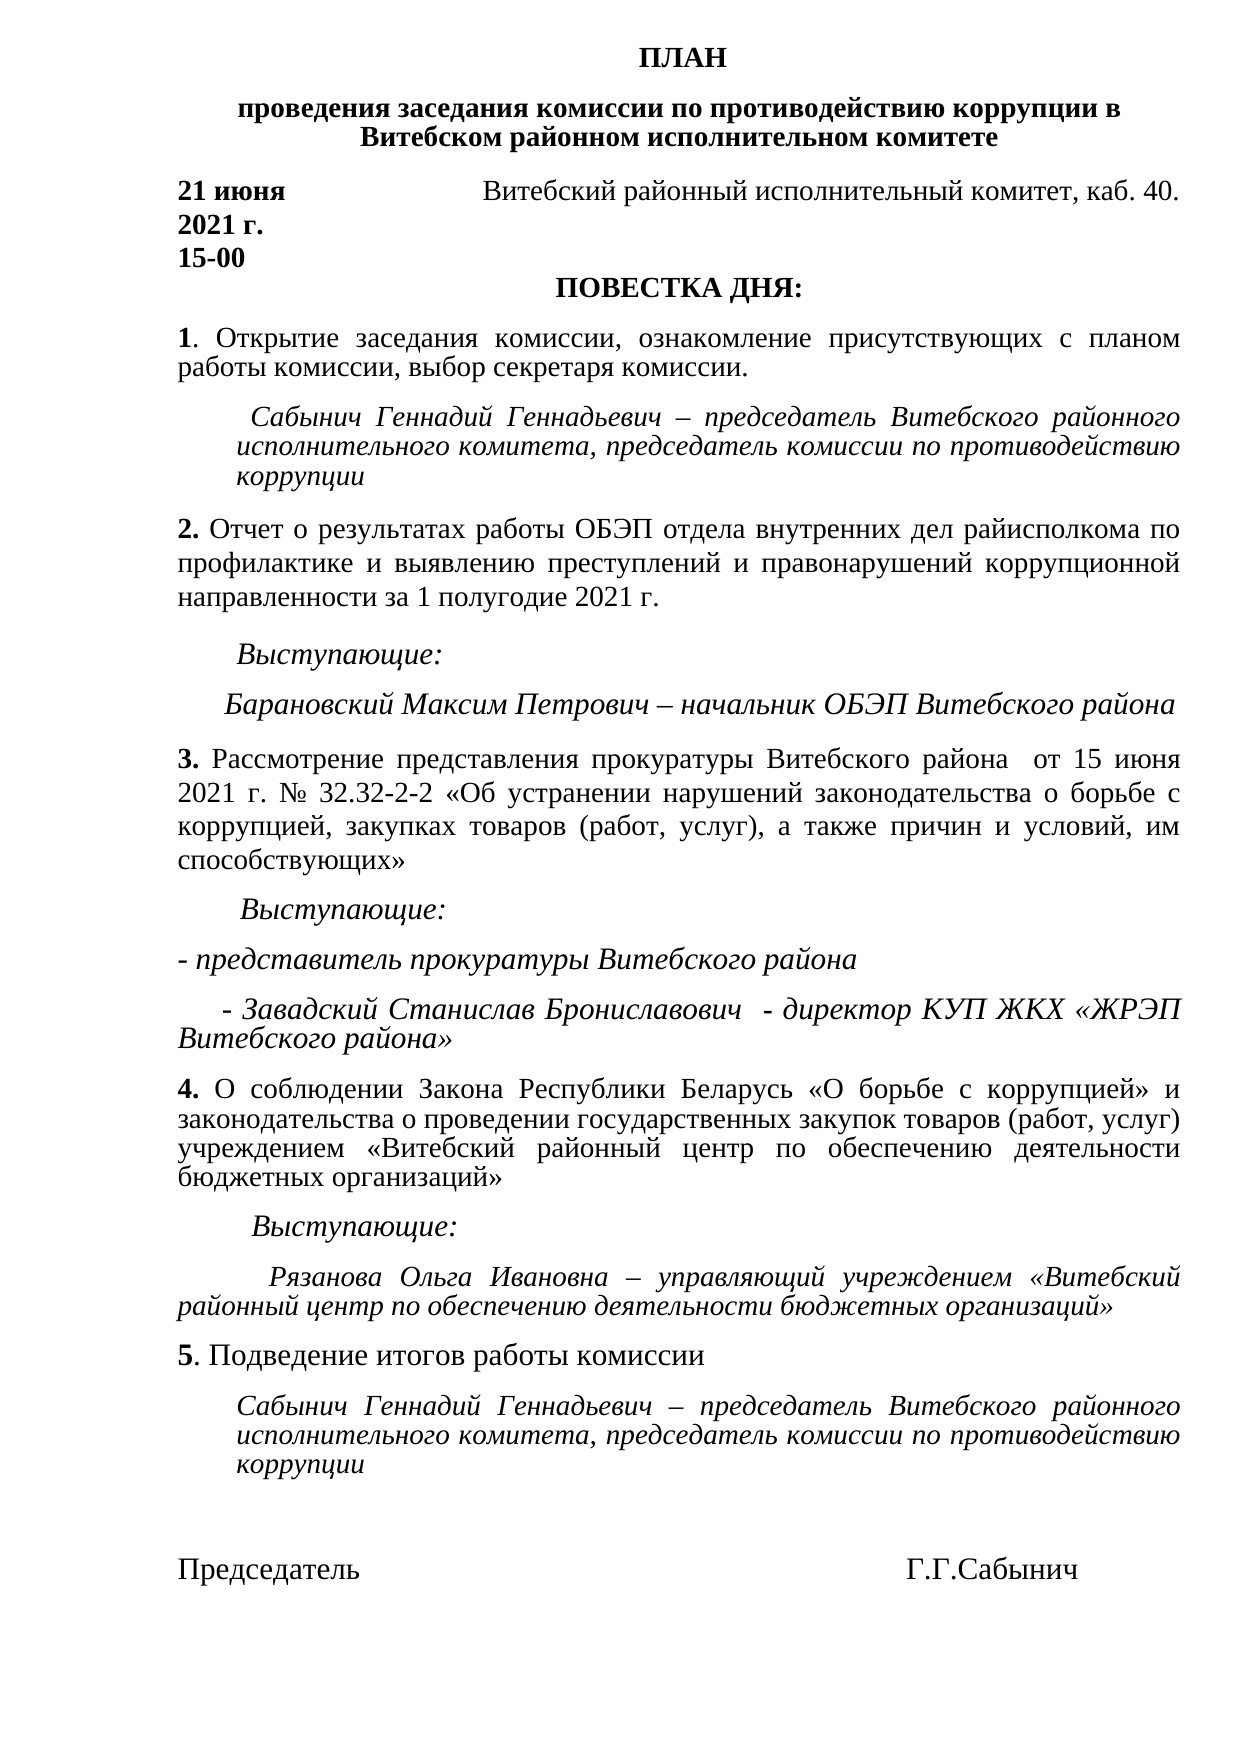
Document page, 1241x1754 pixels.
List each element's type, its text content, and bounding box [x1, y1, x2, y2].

text 2021 г. [177, 207, 1181, 241]
list 2. Отчет о результатах работы ОБЭП отдела внутренних дел райисполкома по профилактике и выявлению преступлений и правонарушений коррупционной направленности за 1 полугодие 2021 г. [177, 512, 1181, 612]
text проведения заседания комиссии по противодействию коррупции в Витебском районном исполнительном комитете [177, 94, 1181, 153]
text 21 июня Витебский районный исполнительный комитет, каб. 40. [177, 173, 1181, 207]
text Выступающие: [177, 896, 1181, 926]
text ПОВЕСТКА ДНЯ: [177, 274, 1181, 303]
text Сабынич Геннадий Геннадьевич – председатель Витебского районного исполнительного комитета, председатель комиссии по противодействию коррупции [236, 403, 1181, 491]
text Выступающие: [177, 1213, 1181, 1242]
text - представитель прокуратуры Витебского района [177, 946, 1181, 976]
text Председатель Г.Г.Сабынич [177, 1551, 1181, 1587]
text 15-00 [177, 241, 1181, 274]
text Рязанова Ольга Ивановна – управляющий учреждением «Витебский районный центр по обеспечению деятельности бюджетных организаций» [177, 1263, 1181, 1321]
text Барановский Максим Петрович – начальник ОБЭП Витебского района [177, 691, 1181, 721]
text 1. Открытие заседания комиссии, ознакомление присутствующих с планом работы комиссии, выбор секретаря комиссии. [177, 324, 1181, 382]
text 4. О соблюдении Закона Республики Беларусь «О борьбе с коррупцией» и законодательства о проведении государственных закупок товаров (работ, услуг) учреждением «Витебский районный центр по обеспечению деятельности бюджетных организаций» [177, 1076, 1181, 1192]
text 3. Рассмотрение представления прокуратуры Витебского района от 15 июня 2021 г. № 32.32-2-2 «Об устранении нарушений законодательства о борьбе с коррупцией, закупках товаров (работ, услуг), а также причин и условий, им способствующих» [177, 741, 1181, 876]
text 5. Подведение итогов работы комиссии [177, 1342, 1181, 1371]
text - Завадский Станислав Брониславович - директор КУП ЖКХ «ЖРЭП Витебского района» [0, 996, 1181, 1055]
text ПЛАН [177, 44, 1181, 73]
text Сабынич Геннадий Геннадьевич – председатель Витебского районного исполнительного комитета, председатель комиссии по противодействию коррупции [236, 1392, 1181, 1480]
list Выступающие: [177, 641, 1181, 671]
